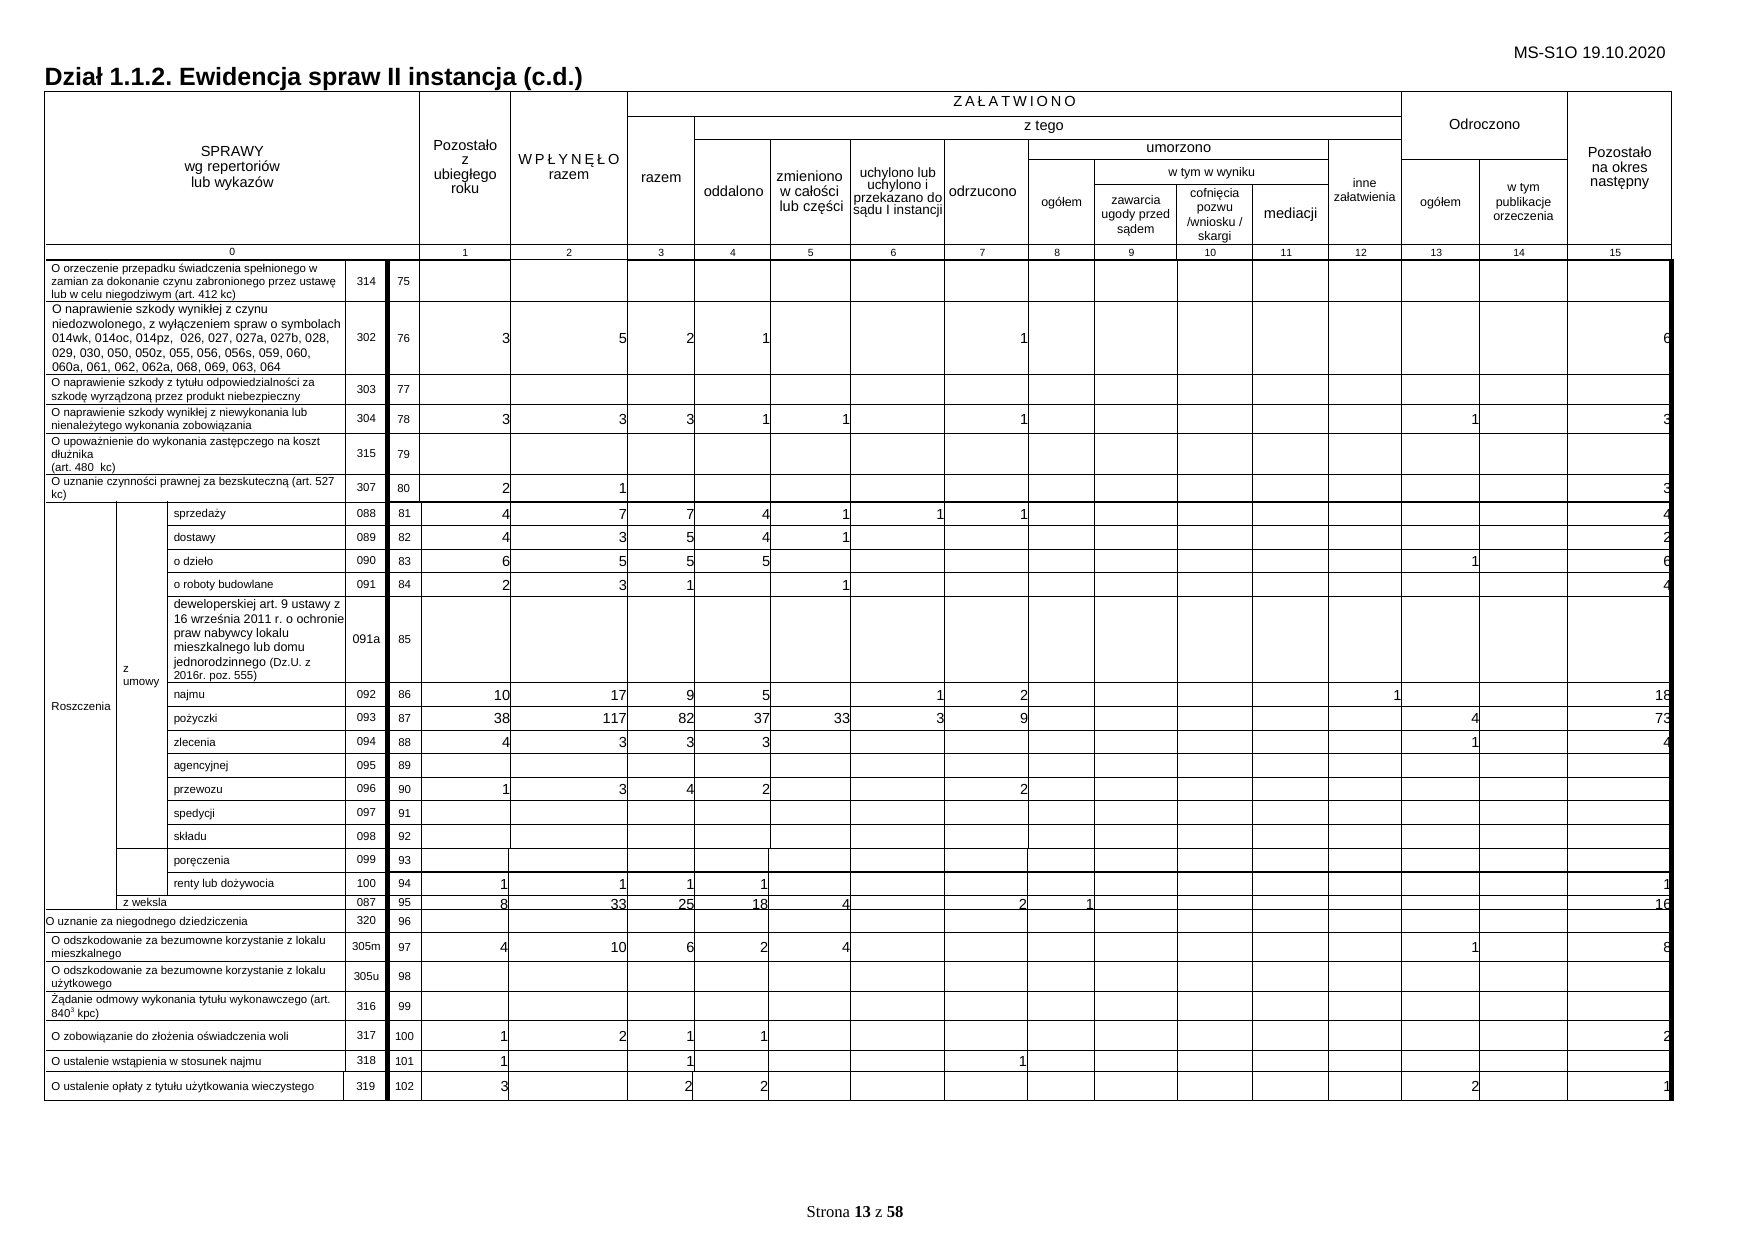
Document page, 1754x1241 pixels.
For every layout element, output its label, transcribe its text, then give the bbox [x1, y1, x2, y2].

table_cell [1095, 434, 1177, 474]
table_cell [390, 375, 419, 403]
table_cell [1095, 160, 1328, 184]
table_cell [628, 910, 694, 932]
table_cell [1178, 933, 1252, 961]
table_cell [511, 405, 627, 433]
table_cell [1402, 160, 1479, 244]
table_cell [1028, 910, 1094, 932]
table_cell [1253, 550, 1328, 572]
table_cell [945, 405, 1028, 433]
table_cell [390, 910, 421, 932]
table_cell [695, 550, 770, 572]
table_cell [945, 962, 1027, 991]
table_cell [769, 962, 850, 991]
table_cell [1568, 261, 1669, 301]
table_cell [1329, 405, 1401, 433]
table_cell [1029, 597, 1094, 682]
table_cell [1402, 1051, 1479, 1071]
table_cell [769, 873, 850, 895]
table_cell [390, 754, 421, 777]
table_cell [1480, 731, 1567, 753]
text Dział 1.1.2. Ewidencja spraw II instancja (c.d.) [44, 62, 1665, 91]
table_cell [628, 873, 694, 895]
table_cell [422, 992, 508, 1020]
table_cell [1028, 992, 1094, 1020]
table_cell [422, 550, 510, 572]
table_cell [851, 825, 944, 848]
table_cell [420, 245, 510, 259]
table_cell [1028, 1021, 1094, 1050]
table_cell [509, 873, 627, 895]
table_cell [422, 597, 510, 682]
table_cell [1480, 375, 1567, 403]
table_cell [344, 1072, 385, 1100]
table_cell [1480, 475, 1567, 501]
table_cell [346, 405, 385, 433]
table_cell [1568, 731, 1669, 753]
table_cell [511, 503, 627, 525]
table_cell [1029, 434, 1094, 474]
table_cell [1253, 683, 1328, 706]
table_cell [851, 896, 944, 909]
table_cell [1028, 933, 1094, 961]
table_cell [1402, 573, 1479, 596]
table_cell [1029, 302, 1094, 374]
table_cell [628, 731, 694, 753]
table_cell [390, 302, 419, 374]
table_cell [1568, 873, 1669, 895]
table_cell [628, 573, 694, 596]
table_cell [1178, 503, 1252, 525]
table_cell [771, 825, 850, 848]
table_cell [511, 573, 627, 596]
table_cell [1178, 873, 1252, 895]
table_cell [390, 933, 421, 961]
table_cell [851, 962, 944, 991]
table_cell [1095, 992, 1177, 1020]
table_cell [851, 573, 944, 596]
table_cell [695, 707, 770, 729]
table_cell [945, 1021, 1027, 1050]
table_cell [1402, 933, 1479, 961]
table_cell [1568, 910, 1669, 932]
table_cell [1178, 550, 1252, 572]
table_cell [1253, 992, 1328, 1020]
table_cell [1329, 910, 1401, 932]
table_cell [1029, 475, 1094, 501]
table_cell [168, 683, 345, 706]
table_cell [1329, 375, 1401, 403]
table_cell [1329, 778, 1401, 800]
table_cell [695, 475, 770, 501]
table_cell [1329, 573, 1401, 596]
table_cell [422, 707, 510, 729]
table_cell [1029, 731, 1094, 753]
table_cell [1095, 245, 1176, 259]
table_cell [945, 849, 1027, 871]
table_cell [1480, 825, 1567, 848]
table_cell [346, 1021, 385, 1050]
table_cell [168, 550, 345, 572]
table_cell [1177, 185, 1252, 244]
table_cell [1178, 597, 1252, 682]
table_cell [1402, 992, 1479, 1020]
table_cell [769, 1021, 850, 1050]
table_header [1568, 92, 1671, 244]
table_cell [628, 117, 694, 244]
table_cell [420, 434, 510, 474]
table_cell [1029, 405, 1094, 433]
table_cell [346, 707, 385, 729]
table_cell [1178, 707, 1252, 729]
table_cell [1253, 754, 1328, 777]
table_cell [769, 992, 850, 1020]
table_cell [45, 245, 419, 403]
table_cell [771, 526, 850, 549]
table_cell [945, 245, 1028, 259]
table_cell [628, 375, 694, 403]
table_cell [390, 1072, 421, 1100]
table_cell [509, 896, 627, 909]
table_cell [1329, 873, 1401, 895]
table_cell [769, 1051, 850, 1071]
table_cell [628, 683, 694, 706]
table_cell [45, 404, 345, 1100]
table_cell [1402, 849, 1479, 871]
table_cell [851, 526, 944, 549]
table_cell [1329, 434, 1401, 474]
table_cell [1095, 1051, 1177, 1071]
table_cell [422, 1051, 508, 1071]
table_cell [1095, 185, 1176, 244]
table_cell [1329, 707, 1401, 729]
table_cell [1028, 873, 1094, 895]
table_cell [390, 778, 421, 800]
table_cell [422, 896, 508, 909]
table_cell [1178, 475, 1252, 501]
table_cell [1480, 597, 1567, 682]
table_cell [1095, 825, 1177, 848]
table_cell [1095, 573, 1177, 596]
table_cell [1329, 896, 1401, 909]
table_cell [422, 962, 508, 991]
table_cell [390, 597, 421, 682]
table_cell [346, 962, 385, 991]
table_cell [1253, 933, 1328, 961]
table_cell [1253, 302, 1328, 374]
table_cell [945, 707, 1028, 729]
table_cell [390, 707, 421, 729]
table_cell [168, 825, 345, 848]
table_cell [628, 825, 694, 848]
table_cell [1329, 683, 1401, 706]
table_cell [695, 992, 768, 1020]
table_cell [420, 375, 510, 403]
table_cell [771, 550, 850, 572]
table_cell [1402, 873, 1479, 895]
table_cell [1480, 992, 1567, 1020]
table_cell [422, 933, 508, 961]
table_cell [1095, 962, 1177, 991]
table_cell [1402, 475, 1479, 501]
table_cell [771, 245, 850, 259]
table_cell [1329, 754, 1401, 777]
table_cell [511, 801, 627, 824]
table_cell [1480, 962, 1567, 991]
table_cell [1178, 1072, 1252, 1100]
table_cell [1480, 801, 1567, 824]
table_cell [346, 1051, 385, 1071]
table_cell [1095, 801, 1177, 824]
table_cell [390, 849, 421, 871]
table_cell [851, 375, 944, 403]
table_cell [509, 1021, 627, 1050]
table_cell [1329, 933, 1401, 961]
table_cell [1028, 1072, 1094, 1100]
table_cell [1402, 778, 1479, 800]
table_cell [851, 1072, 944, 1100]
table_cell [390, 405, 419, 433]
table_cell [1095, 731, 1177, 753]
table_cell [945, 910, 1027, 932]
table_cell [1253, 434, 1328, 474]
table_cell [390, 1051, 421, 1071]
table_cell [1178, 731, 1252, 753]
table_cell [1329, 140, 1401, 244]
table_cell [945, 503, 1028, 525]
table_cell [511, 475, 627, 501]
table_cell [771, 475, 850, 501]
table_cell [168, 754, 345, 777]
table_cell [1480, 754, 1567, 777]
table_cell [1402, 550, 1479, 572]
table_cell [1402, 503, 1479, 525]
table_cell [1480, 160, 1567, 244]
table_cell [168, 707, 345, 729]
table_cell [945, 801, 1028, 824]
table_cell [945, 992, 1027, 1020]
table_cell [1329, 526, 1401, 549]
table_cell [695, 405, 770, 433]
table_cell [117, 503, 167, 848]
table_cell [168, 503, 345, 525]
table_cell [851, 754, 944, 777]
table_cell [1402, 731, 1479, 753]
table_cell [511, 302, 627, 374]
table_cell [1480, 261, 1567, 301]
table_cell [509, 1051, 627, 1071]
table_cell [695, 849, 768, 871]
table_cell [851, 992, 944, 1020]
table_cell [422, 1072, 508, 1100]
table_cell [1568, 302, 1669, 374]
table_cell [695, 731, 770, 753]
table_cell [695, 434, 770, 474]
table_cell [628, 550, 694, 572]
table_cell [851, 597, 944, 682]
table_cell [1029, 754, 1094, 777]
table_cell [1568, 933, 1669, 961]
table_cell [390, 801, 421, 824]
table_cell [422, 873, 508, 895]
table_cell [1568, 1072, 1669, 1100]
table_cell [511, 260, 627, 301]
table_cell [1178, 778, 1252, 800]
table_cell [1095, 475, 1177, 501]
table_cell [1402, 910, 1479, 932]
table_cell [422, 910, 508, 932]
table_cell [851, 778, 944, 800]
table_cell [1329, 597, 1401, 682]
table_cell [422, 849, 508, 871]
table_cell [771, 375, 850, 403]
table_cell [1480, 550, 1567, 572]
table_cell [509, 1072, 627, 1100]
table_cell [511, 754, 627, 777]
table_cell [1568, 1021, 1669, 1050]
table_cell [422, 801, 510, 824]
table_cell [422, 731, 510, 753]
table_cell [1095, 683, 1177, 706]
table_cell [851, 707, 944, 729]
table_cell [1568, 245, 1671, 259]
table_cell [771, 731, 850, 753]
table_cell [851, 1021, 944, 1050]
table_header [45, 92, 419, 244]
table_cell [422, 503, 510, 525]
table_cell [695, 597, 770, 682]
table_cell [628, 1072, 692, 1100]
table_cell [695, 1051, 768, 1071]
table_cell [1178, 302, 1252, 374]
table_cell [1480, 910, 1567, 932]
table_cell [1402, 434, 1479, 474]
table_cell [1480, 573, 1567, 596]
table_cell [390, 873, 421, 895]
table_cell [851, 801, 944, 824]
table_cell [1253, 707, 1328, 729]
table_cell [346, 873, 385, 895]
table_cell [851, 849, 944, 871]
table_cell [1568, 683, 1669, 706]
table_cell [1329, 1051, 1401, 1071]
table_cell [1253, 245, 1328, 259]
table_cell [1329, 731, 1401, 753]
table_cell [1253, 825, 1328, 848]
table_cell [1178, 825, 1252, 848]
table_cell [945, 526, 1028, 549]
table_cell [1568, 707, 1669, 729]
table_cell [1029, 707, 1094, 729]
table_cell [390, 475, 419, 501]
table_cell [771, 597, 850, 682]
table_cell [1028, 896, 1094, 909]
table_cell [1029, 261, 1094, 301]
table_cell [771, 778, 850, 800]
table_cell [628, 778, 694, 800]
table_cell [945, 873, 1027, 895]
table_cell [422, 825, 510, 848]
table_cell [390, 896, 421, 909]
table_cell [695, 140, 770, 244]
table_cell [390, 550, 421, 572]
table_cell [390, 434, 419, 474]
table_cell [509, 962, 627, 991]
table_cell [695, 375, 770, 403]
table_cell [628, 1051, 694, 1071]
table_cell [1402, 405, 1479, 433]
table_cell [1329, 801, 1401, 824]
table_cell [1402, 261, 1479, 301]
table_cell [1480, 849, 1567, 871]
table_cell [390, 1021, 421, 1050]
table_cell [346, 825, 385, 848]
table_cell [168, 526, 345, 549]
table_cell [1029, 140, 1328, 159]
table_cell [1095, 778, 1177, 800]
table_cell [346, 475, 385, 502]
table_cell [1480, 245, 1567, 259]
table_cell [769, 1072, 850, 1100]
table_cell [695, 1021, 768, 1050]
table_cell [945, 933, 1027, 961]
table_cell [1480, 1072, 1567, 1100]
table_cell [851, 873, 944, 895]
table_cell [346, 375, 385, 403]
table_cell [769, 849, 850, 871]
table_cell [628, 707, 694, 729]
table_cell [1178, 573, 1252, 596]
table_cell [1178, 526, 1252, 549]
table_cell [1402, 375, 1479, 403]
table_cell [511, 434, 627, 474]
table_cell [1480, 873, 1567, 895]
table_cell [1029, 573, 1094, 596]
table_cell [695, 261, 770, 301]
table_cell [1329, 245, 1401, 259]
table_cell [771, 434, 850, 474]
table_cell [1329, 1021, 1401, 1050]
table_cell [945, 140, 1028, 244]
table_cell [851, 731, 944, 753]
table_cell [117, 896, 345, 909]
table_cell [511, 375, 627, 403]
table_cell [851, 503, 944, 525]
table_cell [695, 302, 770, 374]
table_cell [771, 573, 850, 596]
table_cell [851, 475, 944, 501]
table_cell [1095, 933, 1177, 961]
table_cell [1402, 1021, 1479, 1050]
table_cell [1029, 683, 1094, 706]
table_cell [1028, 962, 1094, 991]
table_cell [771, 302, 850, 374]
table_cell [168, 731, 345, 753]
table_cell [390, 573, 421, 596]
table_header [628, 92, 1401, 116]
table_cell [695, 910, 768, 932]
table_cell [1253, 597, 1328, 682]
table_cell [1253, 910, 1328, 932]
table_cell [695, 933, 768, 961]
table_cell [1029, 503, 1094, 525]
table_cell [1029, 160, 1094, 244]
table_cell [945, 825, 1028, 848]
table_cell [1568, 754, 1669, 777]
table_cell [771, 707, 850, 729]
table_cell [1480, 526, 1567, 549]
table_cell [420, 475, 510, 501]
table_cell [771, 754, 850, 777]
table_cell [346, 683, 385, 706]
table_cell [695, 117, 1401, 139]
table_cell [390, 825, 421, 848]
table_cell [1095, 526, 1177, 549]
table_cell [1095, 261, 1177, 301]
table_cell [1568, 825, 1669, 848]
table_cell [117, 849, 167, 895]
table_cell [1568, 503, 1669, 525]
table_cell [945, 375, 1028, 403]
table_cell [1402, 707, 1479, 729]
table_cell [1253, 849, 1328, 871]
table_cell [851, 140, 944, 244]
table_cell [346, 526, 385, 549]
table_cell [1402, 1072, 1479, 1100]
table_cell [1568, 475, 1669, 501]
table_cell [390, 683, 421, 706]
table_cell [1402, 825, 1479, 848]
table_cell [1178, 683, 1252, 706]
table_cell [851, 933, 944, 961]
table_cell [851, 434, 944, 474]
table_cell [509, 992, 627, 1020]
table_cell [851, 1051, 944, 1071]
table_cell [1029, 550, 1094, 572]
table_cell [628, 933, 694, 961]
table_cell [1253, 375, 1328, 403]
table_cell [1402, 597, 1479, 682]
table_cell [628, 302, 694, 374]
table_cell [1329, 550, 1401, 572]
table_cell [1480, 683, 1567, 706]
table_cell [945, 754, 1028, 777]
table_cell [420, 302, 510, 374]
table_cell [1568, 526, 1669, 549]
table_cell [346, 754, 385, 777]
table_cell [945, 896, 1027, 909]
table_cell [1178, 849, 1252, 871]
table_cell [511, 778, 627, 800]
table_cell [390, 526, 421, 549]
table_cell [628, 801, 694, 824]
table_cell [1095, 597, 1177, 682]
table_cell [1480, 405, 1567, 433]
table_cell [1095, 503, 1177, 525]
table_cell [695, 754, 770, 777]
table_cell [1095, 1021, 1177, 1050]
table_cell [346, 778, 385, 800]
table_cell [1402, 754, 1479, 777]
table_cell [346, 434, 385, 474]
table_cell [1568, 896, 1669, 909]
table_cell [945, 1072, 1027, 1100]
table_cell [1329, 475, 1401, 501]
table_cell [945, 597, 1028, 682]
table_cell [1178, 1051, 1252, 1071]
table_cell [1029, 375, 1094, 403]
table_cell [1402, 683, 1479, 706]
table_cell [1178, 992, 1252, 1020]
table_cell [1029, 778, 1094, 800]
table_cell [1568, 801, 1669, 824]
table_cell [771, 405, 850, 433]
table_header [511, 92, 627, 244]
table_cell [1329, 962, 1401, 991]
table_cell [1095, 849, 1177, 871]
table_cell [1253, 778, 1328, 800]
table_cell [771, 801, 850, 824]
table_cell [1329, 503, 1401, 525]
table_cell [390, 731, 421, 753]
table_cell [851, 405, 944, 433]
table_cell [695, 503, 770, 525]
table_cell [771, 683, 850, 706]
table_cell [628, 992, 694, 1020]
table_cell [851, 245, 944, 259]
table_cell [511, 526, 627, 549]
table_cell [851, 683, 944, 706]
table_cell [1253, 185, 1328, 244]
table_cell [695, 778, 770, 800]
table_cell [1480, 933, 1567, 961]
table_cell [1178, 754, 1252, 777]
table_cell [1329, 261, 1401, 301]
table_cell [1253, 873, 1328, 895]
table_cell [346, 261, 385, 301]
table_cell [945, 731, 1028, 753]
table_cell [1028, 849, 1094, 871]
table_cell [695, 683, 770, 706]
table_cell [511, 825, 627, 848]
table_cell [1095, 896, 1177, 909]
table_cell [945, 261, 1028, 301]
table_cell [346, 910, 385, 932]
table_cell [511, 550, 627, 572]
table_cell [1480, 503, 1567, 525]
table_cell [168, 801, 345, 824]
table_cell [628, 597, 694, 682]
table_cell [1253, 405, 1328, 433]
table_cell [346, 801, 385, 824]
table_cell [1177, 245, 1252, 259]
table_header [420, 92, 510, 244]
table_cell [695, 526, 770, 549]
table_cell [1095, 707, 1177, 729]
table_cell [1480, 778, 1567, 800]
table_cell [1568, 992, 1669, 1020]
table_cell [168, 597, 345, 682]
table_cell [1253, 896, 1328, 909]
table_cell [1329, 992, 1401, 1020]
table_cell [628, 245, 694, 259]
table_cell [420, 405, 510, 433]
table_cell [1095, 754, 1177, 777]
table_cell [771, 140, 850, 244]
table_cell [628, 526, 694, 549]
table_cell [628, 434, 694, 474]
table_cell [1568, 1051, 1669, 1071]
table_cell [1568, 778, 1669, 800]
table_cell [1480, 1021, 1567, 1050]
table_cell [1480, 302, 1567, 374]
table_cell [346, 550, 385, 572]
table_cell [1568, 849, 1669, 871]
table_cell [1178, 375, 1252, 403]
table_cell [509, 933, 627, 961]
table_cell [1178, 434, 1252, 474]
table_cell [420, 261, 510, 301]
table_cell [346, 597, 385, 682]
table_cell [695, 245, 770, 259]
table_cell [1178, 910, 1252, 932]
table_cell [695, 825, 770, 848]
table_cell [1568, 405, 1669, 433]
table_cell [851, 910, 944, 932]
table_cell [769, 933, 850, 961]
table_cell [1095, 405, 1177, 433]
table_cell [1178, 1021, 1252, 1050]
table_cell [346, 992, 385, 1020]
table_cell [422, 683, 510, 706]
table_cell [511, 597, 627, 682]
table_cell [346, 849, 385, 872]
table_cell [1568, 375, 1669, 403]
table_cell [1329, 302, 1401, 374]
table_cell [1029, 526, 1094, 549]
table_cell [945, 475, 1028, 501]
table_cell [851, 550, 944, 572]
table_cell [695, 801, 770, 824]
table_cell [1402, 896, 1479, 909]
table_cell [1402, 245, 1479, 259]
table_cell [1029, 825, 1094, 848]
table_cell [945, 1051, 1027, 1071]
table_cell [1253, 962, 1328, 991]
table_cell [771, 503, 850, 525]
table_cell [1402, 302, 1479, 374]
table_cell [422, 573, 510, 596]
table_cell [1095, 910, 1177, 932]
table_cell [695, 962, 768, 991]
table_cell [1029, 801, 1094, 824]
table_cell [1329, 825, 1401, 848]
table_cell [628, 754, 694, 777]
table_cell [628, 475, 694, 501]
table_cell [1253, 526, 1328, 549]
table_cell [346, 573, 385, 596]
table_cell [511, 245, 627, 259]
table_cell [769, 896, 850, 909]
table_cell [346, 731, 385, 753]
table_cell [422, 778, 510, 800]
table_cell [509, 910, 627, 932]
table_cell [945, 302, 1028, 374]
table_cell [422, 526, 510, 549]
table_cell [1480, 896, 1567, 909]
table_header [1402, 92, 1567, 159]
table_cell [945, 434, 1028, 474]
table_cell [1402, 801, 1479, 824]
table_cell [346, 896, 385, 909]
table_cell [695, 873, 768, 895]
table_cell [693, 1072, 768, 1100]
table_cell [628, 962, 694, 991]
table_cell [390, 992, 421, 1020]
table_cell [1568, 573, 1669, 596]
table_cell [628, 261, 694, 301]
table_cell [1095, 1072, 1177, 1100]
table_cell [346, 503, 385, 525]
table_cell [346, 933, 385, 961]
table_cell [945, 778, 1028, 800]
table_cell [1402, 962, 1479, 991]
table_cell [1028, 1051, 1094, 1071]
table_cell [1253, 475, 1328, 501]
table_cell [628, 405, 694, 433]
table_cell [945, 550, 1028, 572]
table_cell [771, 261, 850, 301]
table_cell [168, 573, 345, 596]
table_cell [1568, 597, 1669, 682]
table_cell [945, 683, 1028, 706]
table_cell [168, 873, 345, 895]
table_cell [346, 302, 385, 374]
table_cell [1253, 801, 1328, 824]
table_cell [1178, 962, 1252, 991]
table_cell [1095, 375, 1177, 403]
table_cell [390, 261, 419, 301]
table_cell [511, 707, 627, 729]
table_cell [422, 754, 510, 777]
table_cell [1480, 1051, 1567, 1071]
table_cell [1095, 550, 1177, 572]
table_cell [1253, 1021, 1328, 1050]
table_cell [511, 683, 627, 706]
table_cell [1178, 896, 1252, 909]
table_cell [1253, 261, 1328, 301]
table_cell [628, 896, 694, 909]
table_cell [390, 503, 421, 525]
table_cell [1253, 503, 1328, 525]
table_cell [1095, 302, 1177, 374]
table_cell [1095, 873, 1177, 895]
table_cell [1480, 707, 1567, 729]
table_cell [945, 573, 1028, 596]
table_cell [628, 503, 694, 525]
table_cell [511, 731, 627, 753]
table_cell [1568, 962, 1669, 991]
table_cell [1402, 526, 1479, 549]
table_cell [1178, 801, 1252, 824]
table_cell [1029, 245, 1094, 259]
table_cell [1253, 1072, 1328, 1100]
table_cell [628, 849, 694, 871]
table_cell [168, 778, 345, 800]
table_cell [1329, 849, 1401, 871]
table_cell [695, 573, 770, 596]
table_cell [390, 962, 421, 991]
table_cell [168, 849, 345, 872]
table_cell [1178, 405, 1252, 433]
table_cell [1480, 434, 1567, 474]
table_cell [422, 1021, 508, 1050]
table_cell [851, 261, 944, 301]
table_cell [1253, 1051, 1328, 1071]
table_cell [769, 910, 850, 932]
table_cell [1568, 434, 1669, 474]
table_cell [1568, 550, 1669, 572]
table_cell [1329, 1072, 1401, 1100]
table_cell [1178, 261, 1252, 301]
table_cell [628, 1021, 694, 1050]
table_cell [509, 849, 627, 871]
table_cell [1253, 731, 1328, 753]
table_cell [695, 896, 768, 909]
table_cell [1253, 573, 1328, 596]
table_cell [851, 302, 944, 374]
